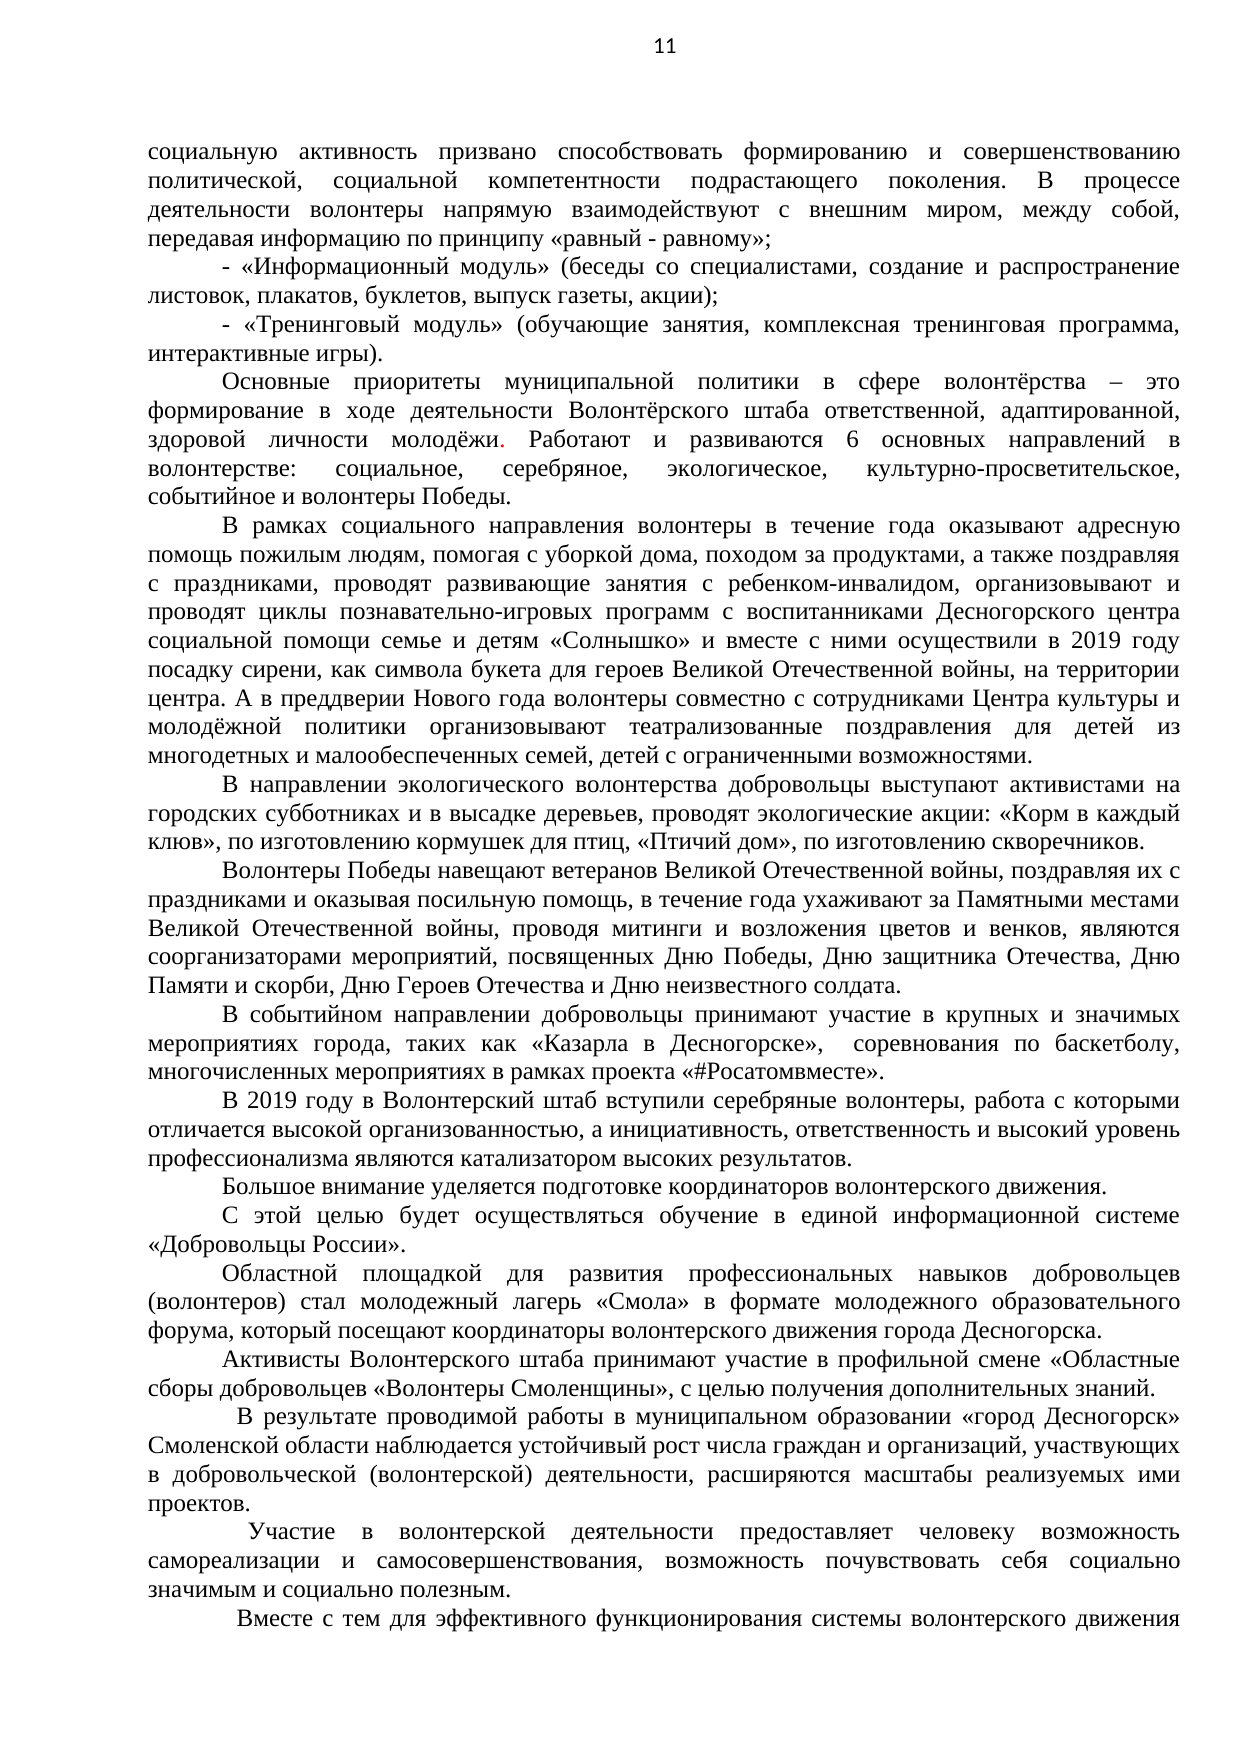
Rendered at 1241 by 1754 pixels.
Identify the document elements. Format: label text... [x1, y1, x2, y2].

text Областной площадкой для развития профессиональных навыков добровольцев (волонтеров) стал молодежный лагерь «Смола» в формате молодежного образовательного форума, который посещают координаторы волонтерского движения города Десногорска. [148, 1258, 1181, 1344]
text Волонтеры Победы навещают ветеранов Великой Отечественной войны, поздравляя их с праздниками и оказывая посильную помощь, в течение года ухаживают за Памятными местами Великой Отечественной войны, проводя митинги и возложения цветов и венков, являются соорганизаторами мероприятий, посвященных Дню Победы, Дню защитника Отечества, Дню Памяти и скорби, Дню Героев Отечества и Дню неизвестного солдата. [148, 855, 1181, 999]
text Участие в волонтерской деятельности предоставляет человеку возможность самореализации и самосовершенствования, возможность почувствовать себя социально значимым и социально полезным. [148, 1516, 1181, 1603]
text В 2019 году в Волонтерский штаб вступили серебряные волонтеры, работа с которыми отличается высокой организованностью, а инициативность, ответственность и высокий уровень профессионализма являются катализатором высоких результатов. [148, 1085, 1181, 1171]
text В направлении экологического волонтерства добровольцы выступают активистами на городских субботниках и в высадке деревьев, проводят экологические акции: «Корм в каждый клюв», по изготовлению кормушек для птиц, «Птичий дом», по изготовлению скворечников. [148, 769, 1181, 855]
text В событийном направлении добровольцы принимают участие в крупных и значимых мероприятиях города, таких как «Казарла в Десногорске», соревнования по баскетболу, многочисленных мероприятиях в рамках проекта «#Росатомвместе». [148, 999, 1181, 1085]
text - «Информационный модуль» (беседы со специалистами, создание и распространение листовок, плакатов, буклетов, выпуск газеты, акции); [148, 251, 1181, 309]
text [148, 136, 1181, 251]
text С этой целью будет осуществляться обучение в единой информационной системе «Добровольцы России». [148, 1200, 1181, 1258]
text Большое внимание уделяется подготовке координаторов волонтерского движения. [148, 1171, 1181, 1200]
text Основные приоритеты муниципальной политики в сфере волонтёрства – это формирование в ходе деятельности Волонтёрского штаба ответственной, адаптированной, здоровой личности молодёжи. Работают и развиваются 6 основных направлений в волонтерстве: социальное, серебряное, экологическое, культурно-просветительское, событийное и волонтеры Победы. [148, 366, 1181, 510]
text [148, 1603, 1181, 1631]
text - «Тренинговый модуль» (обучающие занятия, комплексная тренинговая программа, интерактивные игры). [148, 309, 1181, 366]
text В результате проводимой работы в муниципальном образовании «город Десногорск» Смоленской области наблюдается устойчивый рост числа граждан и организаций, участвующих в добровольческой (волонтерской) деятельности, расширяются масштабы реализуемых ими проектов. [148, 1401, 1181, 1516]
text В рамках социального направления волонтеры в течение года оказывают адресную помощь пожилым людям, помогая с уборкой дома, походом за продуктами, а также поздравляя с праздниками, проводят развивающие занятия с ребенком-инвалидом, организовывают и проводят циклы познавательно-игровых программ с воспитанниками Десногорского центра социальной помощи семье и детям «Солнышко» и вместе с ними осуществили в 2019 году посадку сирени, как символа букета для героев Великой Отечественной войны, на территории центра. А в преддверии Нового года волонтеры совместно с сотрудниками Центра культуры и молодёжной политики организовывают театрализованные поздравления для детей из многодетных и малообеспеченных семей, детей с ограниченными возможностями. [148, 510, 1181, 769]
text Активисты Волонтерского штаба принимают участие в профильной смене «Областные сборы добровольцев «Волонтеры Смоленщины», с целью получения дополнительных знаний. [148, 1344, 1181, 1401]
